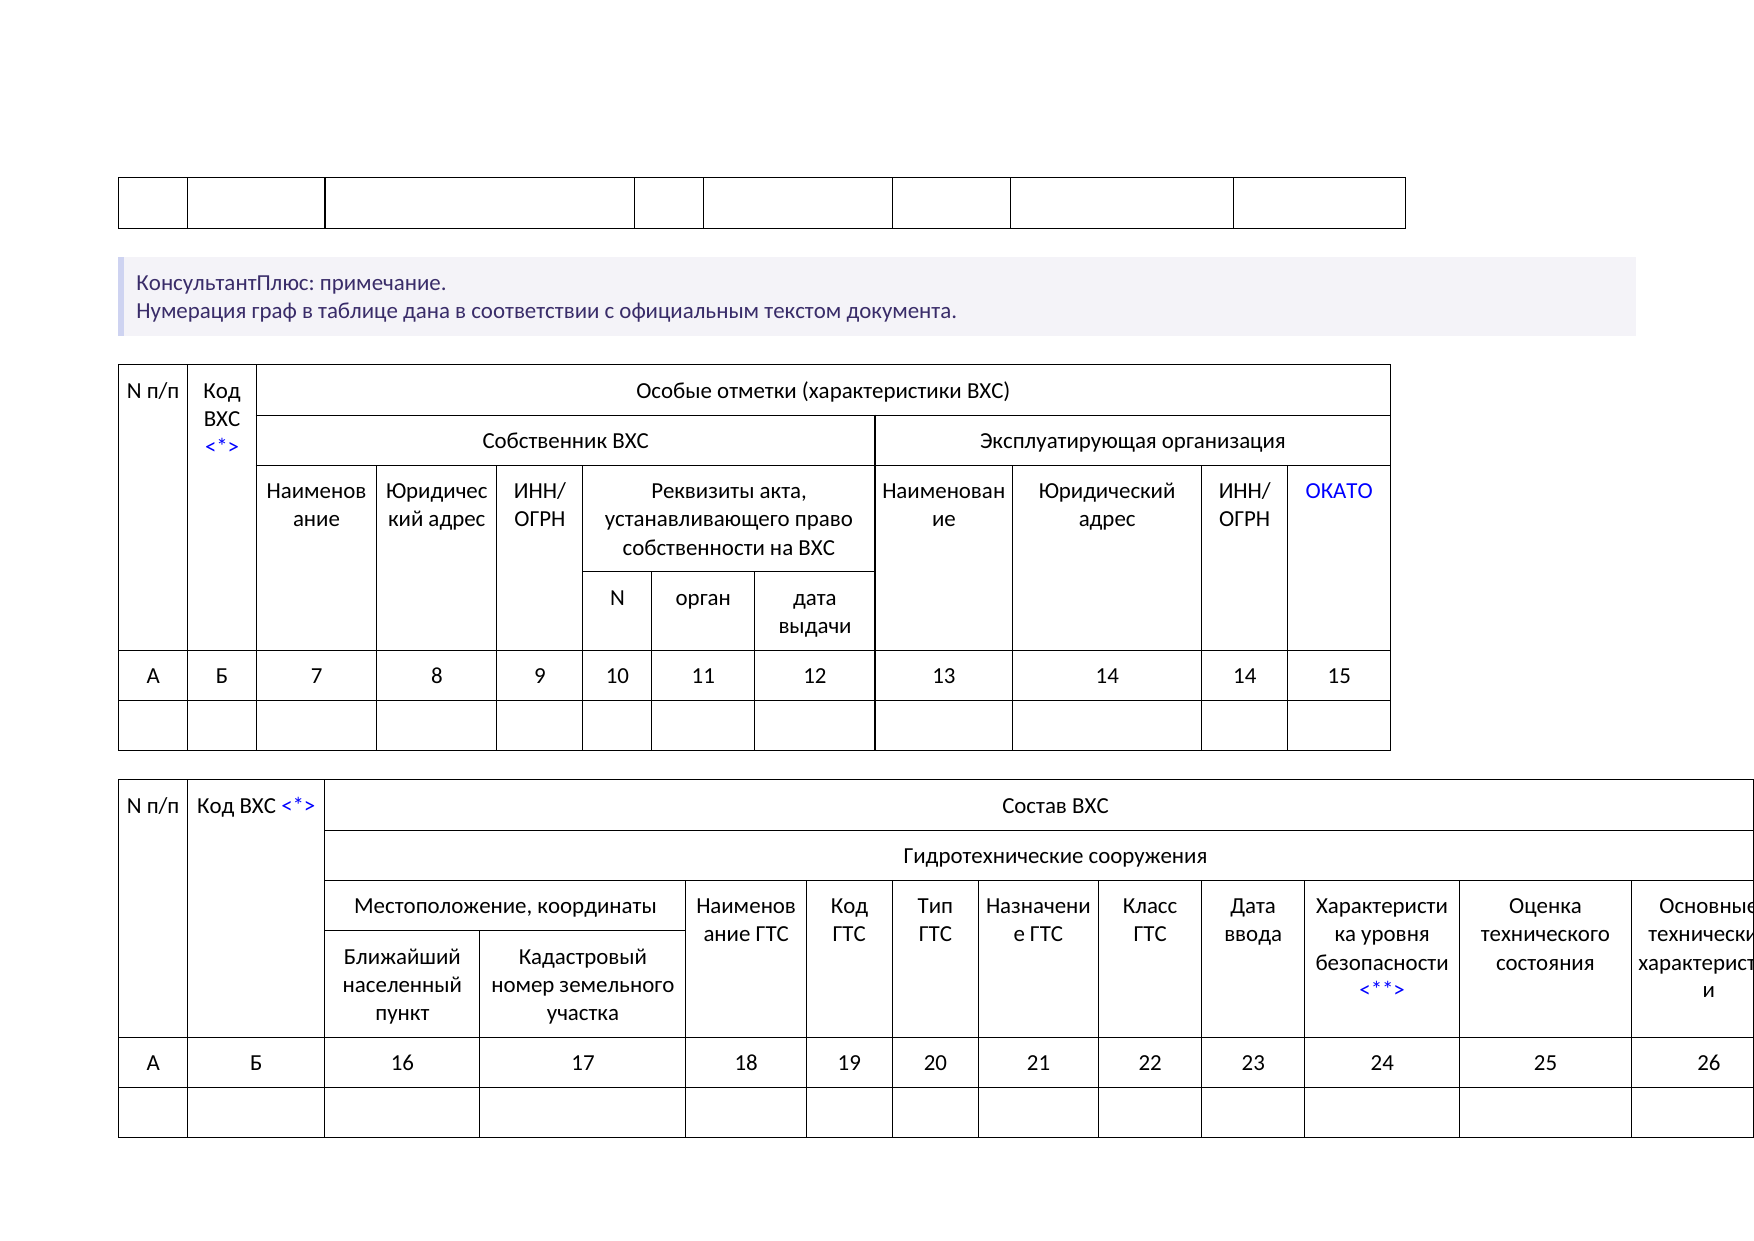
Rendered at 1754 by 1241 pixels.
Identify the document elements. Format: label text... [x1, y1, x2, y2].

table_cell [1305, 1088, 1459, 1137]
table_header [1624, 257, 1636, 336]
table_header [124, 257, 136, 336]
table_cell Б [188, 651, 256, 700]
table_cell [188, 1088, 324, 1137]
table_header N п/п [119, 780, 187, 1037]
table_cell [119, 1088, 187, 1137]
table_cell 10 [583, 651, 651, 700]
table_cell Наименование [876, 466, 1012, 649]
table_cell 19 [807, 1038, 892, 1087]
table_header Код ВХС <*> [188, 780, 324, 1037]
table_header N п/п [119, 365, 187, 649]
table_header [118, 257, 124, 336]
table_cell ИНН/ ОГРН [1202, 466, 1287, 649]
table_cell Б [188, 1038, 324, 1087]
table_cell [325, 1088, 479, 1137]
table_cell ИНН/ ОГРН [497, 466, 582, 649]
table_cell Назначение ГТС [979, 881, 1098, 1037]
table_cell Код ГТС [807, 881, 892, 1037]
table_cell 11 [652, 651, 754, 700]
table_cell Ближайший населенный пункт [325, 931, 479, 1037]
table_cell Юридический адрес [1013, 466, 1201, 649]
table_cell Характеристика уровня безопасности <**> [1305, 881, 1459, 1037]
table_cell [188, 701, 256, 750]
table_cell 25 [1460, 1038, 1631, 1087]
table_cell ОКАТО [1288, 466, 1390, 649]
table_cell [979, 1088, 1098, 1137]
table_cell Основные технические характеристики [1632, 881, 1753, 1037]
table_cell Гидротехнические сооружения [325, 831, 1753, 880]
table_cell Наименование ГТС [686, 881, 806, 1037]
table_cell 17 [480, 1038, 685, 1087]
table_cell [257, 701, 376, 750]
table_cell [1202, 701, 1287, 750]
table_cell [377, 701, 496, 750]
table_cell Дата ввода [1202, 881, 1304, 1037]
table_cell 24 [1305, 1038, 1459, 1087]
table_cell Наименование [257, 466, 376, 649]
table_cell [1632, 1088, 1753, 1137]
table_header КонсультантПлюс: примечание. Нумерация граф в таблице дана в соответствии с официальным текстом документа. [136, 257, 1624, 336]
table_cell Реквизиты акта, устанавливающего право собственности на ВХС [583, 466, 874, 571]
table_cell 12 [755, 651, 874, 700]
table_cell 15 [1288, 651, 1390, 700]
table_cell [1202, 1088, 1304, 1137]
table_cell 20 [893, 1038, 978, 1087]
table_cell N [583, 572, 651, 649]
table_header Состав ВХС [325, 780, 1753, 829]
table_cell 23 [1202, 1038, 1304, 1087]
table_cell Местоположение, координаты [325, 881, 685, 930]
table_cell [755, 701, 874, 750]
table_cell Собственник ВХС [257, 416, 874, 465]
table_cell [1234, 178, 1405, 227]
table_cell 13 [876, 651, 1012, 700]
table_cell [1099, 1088, 1201, 1137]
table_cell А [119, 651, 187, 700]
table_cell Тип ГТС [893, 881, 978, 1037]
table_cell Оценка технического состояния [1460, 881, 1631, 1037]
table_cell [497, 701, 582, 750]
table_cell [1460, 1088, 1631, 1137]
table_cell 8 [377, 651, 496, 700]
table_cell [652, 701, 754, 750]
table_cell [188, 178, 324, 227]
table_header Код ВХС <*> [188, 365, 256, 649]
table_cell [876, 701, 1012, 750]
table_cell 14 [1013, 651, 1201, 700]
table_cell [119, 701, 187, 750]
table_cell Юридический адрес [377, 466, 496, 649]
table_header Особые отметки (характеристики ВХС) [257, 365, 1390, 414]
table_cell Кадастровый номер земельного участка [480, 931, 685, 1037]
table_cell 7 [257, 651, 376, 700]
table_cell 18 [686, 1038, 806, 1087]
table_cell [893, 1088, 978, 1137]
table_cell [1288, 701, 1390, 750]
table_cell 14 [1202, 651, 1287, 700]
table_cell 21 [979, 1038, 1098, 1087]
table_cell [480, 1088, 685, 1137]
table_cell [893, 178, 1010, 227]
table_cell 9 [497, 651, 582, 700]
table_cell 16 [325, 1038, 479, 1087]
table_cell орган [652, 572, 754, 649]
table_cell [119, 178, 187, 227]
table_cell [1011, 178, 1233, 227]
table_cell [326, 178, 634, 227]
table_cell А [119, 1038, 187, 1087]
table_cell [583, 701, 651, 750]
table_cell Эксплуатирующая организация [876, 416, 1390, 465]
table_cell [807, 1088, 892, 1137]
table_cell Класс ГТС [1099, 881, 1201, 1037]
table_cell [704, 178, 892, 227]
table_cell [635, 178, 703, 227]
table_cell 22 [1099, 1038, 1201, 1087]
table_cell дата выдачи [755, 572, 874, 649]
table_cell [686, 1088, 806, 1137]
table_cell [1013, 701, 1201, 750]
table_cell 26 [1632, 1038, 1753, 1087]
